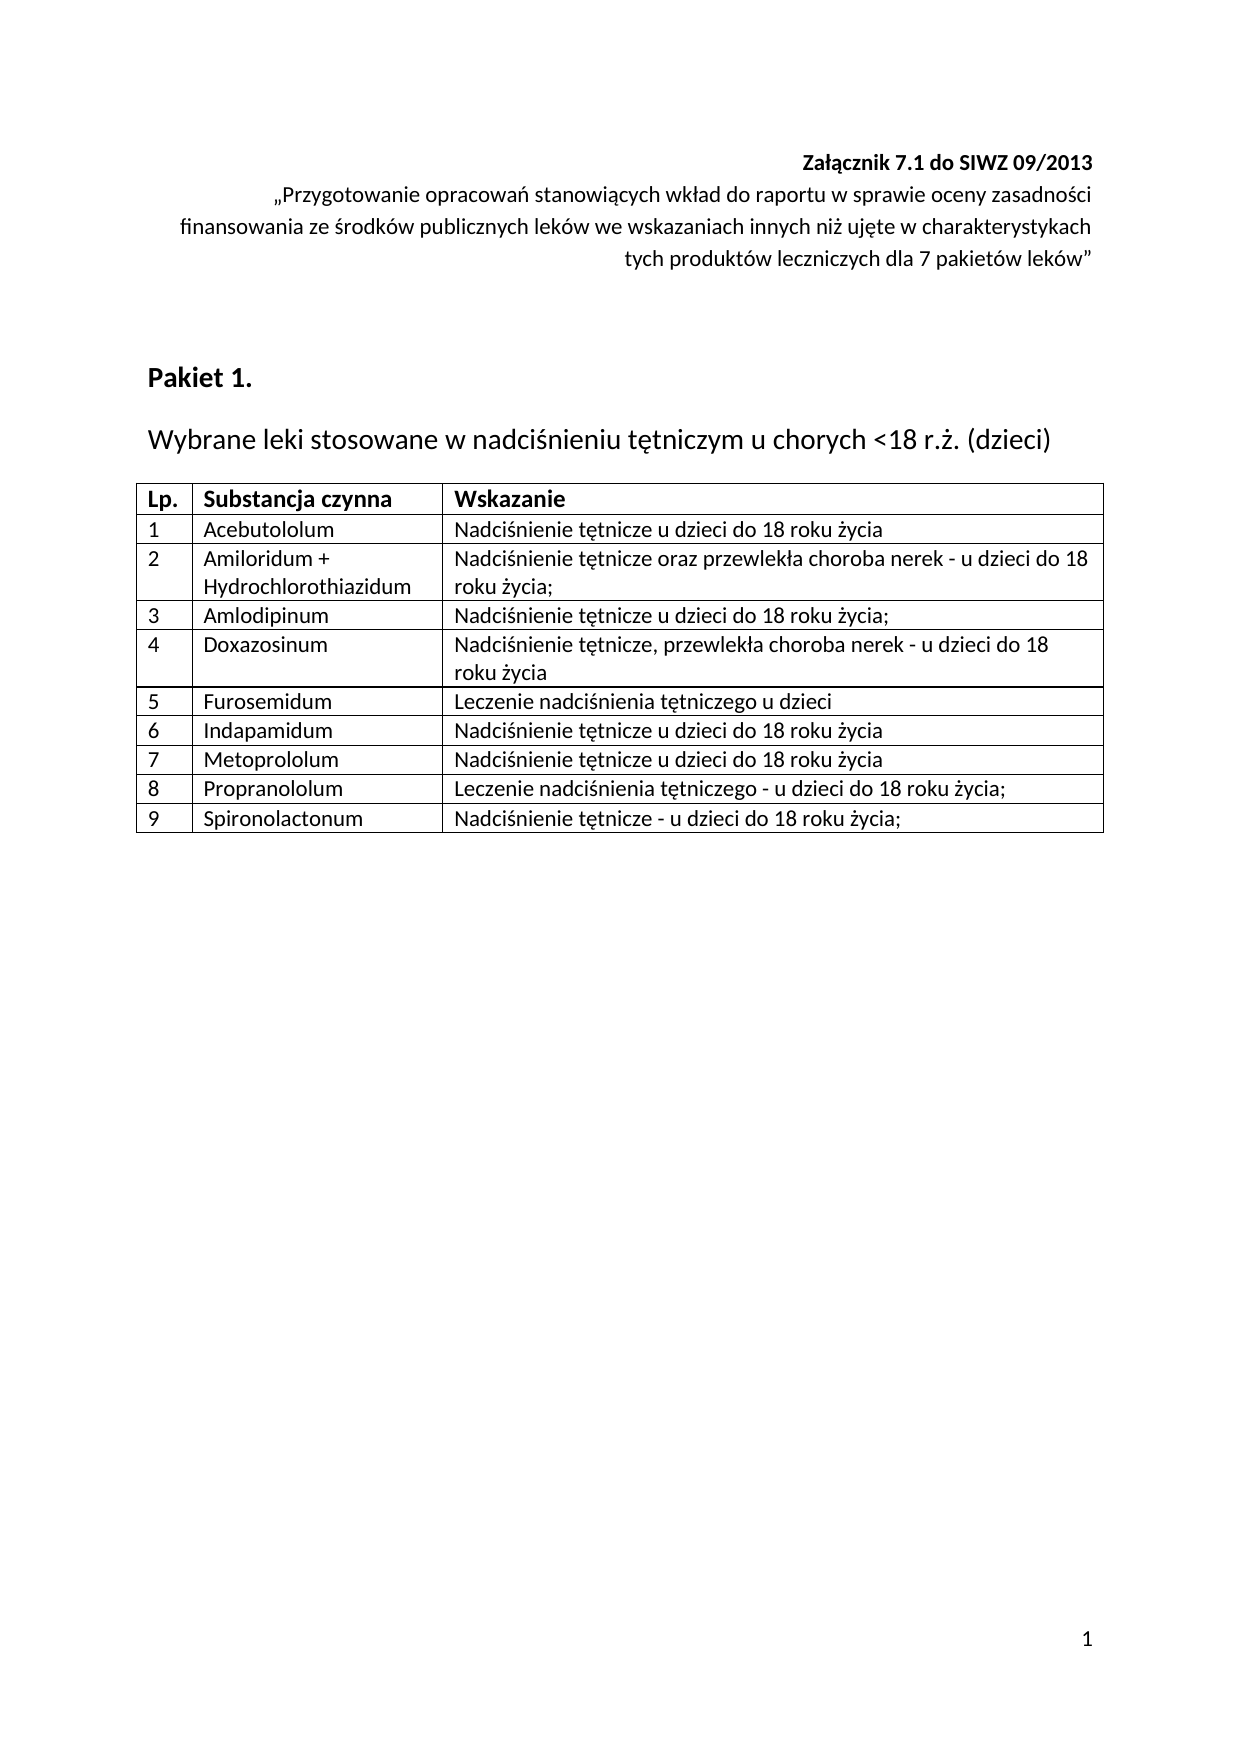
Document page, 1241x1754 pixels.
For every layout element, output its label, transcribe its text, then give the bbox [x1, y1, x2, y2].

table_cell Nadciśnienie tętnicze u dzieci do 18 roku życia; [443, 601, 1103, 629]
table_cell Nadciśnienie tętnicze - u dzieci do 18 roku życia; [443, 804, 1103, 832]
table_cell Acebutololum [193, 515, 442, 543]
table_header Lp. [137, 484, 192, 514]
table_cell 9 [137, 804, 192, 832]
table_cell Nadciśnienie tętnicze oraz przewlekła choroba nerek - u dzieci do 18 roku życia; [443, 544, 1103, 600]
table_cell Nadciśnienie tętnicze u dzieci do 18 roku życia [443, 716, 1103, 744]
table_cell Nadciśnienie tętnicze u dzieci do 18 roku życia [443, 746, 1103, 773]
table_cell Amiloridum + Hydrochlorothiazidum [193, 544, 442, 600]
table_cell 8 [137, 775, 192, 803]
table_cell 2 [137, 544, 192, 600]
table_cell 3 [137, 601, 192, 629]
table_cell Doxazosinum [193, 630, 442, 686]
table_cell 7 [137, 746, 192, 773]
table_cell Amlodipinum [193, 601, 442, 629]
text Wybrane leki stosowane w nadciśnieniu tętniczym u chorych <18 r.ż. (dzieci) [148, 421, 1093, 456]
table_cell 4 [137, 630, 192, 686]
table_cell Nadciśnienie tętnicze u dzieci do 18 roku życia [443, 515, 1103, 543]
table_cell Leczenie nadciśnienia tętniczego u dzieci [443, 688, 1103, 715]
table_cell 5 [137, 688, 192, 715]
table_header Wskazanie [443, 484, 1103, 514]
table_cell 6 [137, 716, 192, 744]
table_cell Furosemidum [193, 688, 442, 715]
table_cell Metoprololum [193, 746, 442, 773]
text Pakiet 1. [148, 359, 1093, 394]
table_cell Spironolactonum [193, 804, 442, 832]
text Załącznik 7.1 do SIWZ 09/2013 „Przygotowanie opracowań stanowiących wkład do raportu w sprawie oceny zasadności finansowania ze środków publicznych leków we wskazaniach innych niż ujęte w charakterystykach tych produktów leczniczych dla 7 pakietów leków” [148, 148, 1093, 272]
table_header Substancja czynna [193, 484, 442, 514]
table_cell Indapamidum [193, 716, 442, 744]
table_cell Propranololum [193, 775, 442, 803]
table_cell Nadciśnienie tętnicze, przewlekła choroba nerek - u dzieci do 18 roku życia [443, 630, 1103, 686]
table_cell 1 [137, 515, 192, 543]
table_cell Leczenie nadciśnienia tętniczego - u dzieci do 18 roku życia; [443, 775, 1103, 803]
